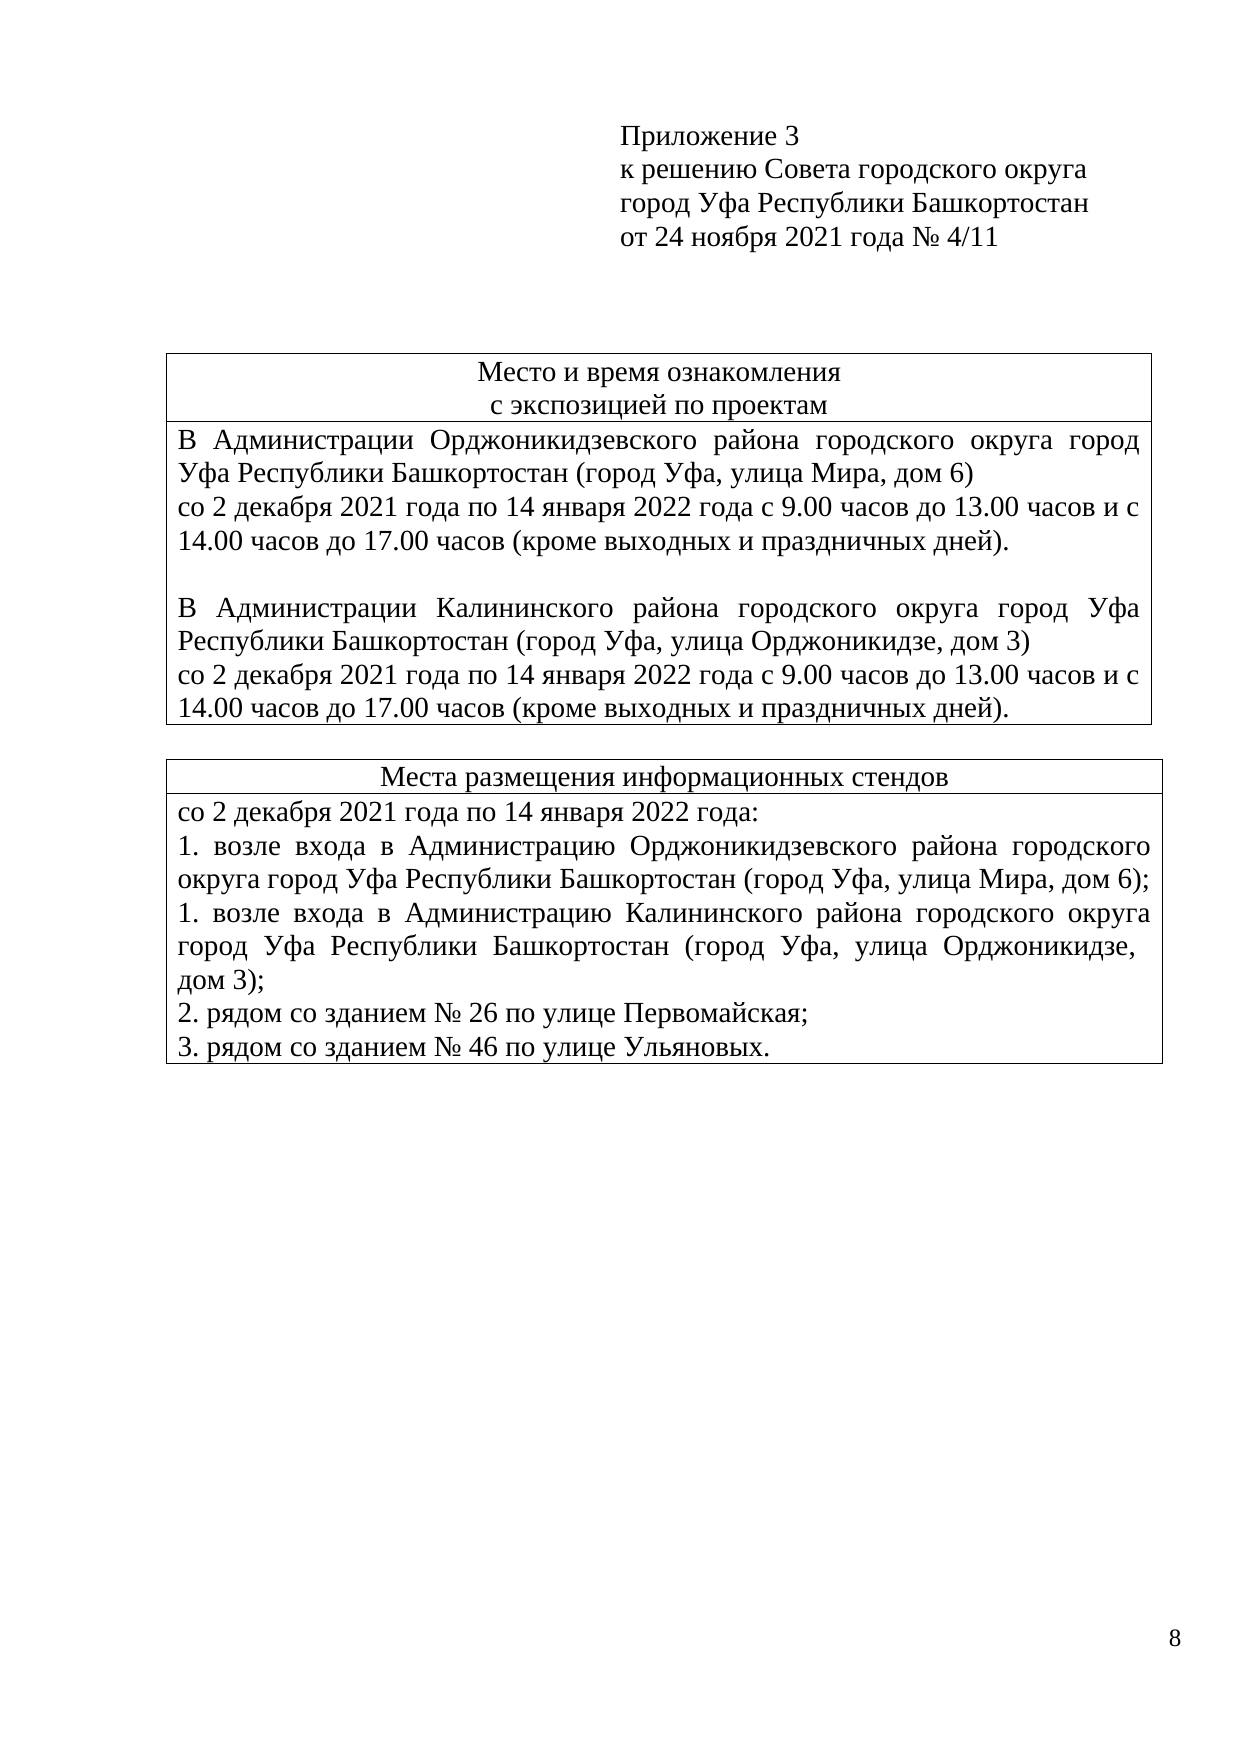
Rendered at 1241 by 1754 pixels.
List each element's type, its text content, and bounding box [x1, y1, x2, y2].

text город Уфа Республики Башкортостан [546, 185, 1181, 219]
table_header Места размещения информационных стендов [167, 760, 1162, 793]
table_header Место и время ознакомления с экспозицией по проектам [167, 354, 1151, 421]
table_cell В Администрации Орджоникидзевского района городского округа город Уфа Республики Башкортостан (город Уфа, улица Мира, дом 6) со 2 декабря 2021 года по 14 января 2022 года с 9.00 часов до 13.00 часов и с 14.00 часов до 17.00 часов (кроме выходных и праздничных дней). В Администрации Калининского района городского округа город Уфа Республики Башкортостан (город Уфа, улица Орджоникидзе, дом 3) со 2 декабря 2021 года по 14 января 2022 года с 9.00 часов до 13.00 часов и с 14.00 часов до 17.00 часов (кроме выходных и праздничных дней). [167, 422, 1151, 724]
table_cell со 2 декабря 2021 года по 14 января 2022 года: 1. возле входа в Администрацию Орджоникидзевского района городского округа город Уфа Республики Башкортостан (город Уфа, улица Мира, дом 6); 1. возле входа в Администрацию Калининского района городского округа город Уфа Республики Башкортостан (город Уфа, улица Орджоникидзе, дом 3); 2. рядом со зданием № 26 по улице Первомайская; 3. рядом со зданием № 46 по улице Ульяновых. [167, 794, 1162, 1062]
text к решению Совета городского округа [546, 152, 1181, 185]
text от 24 ноября 2021 года № 4/11 [546, 219, 1181, 252]
text Приложение 3 [546, 118, 1181, 152]
